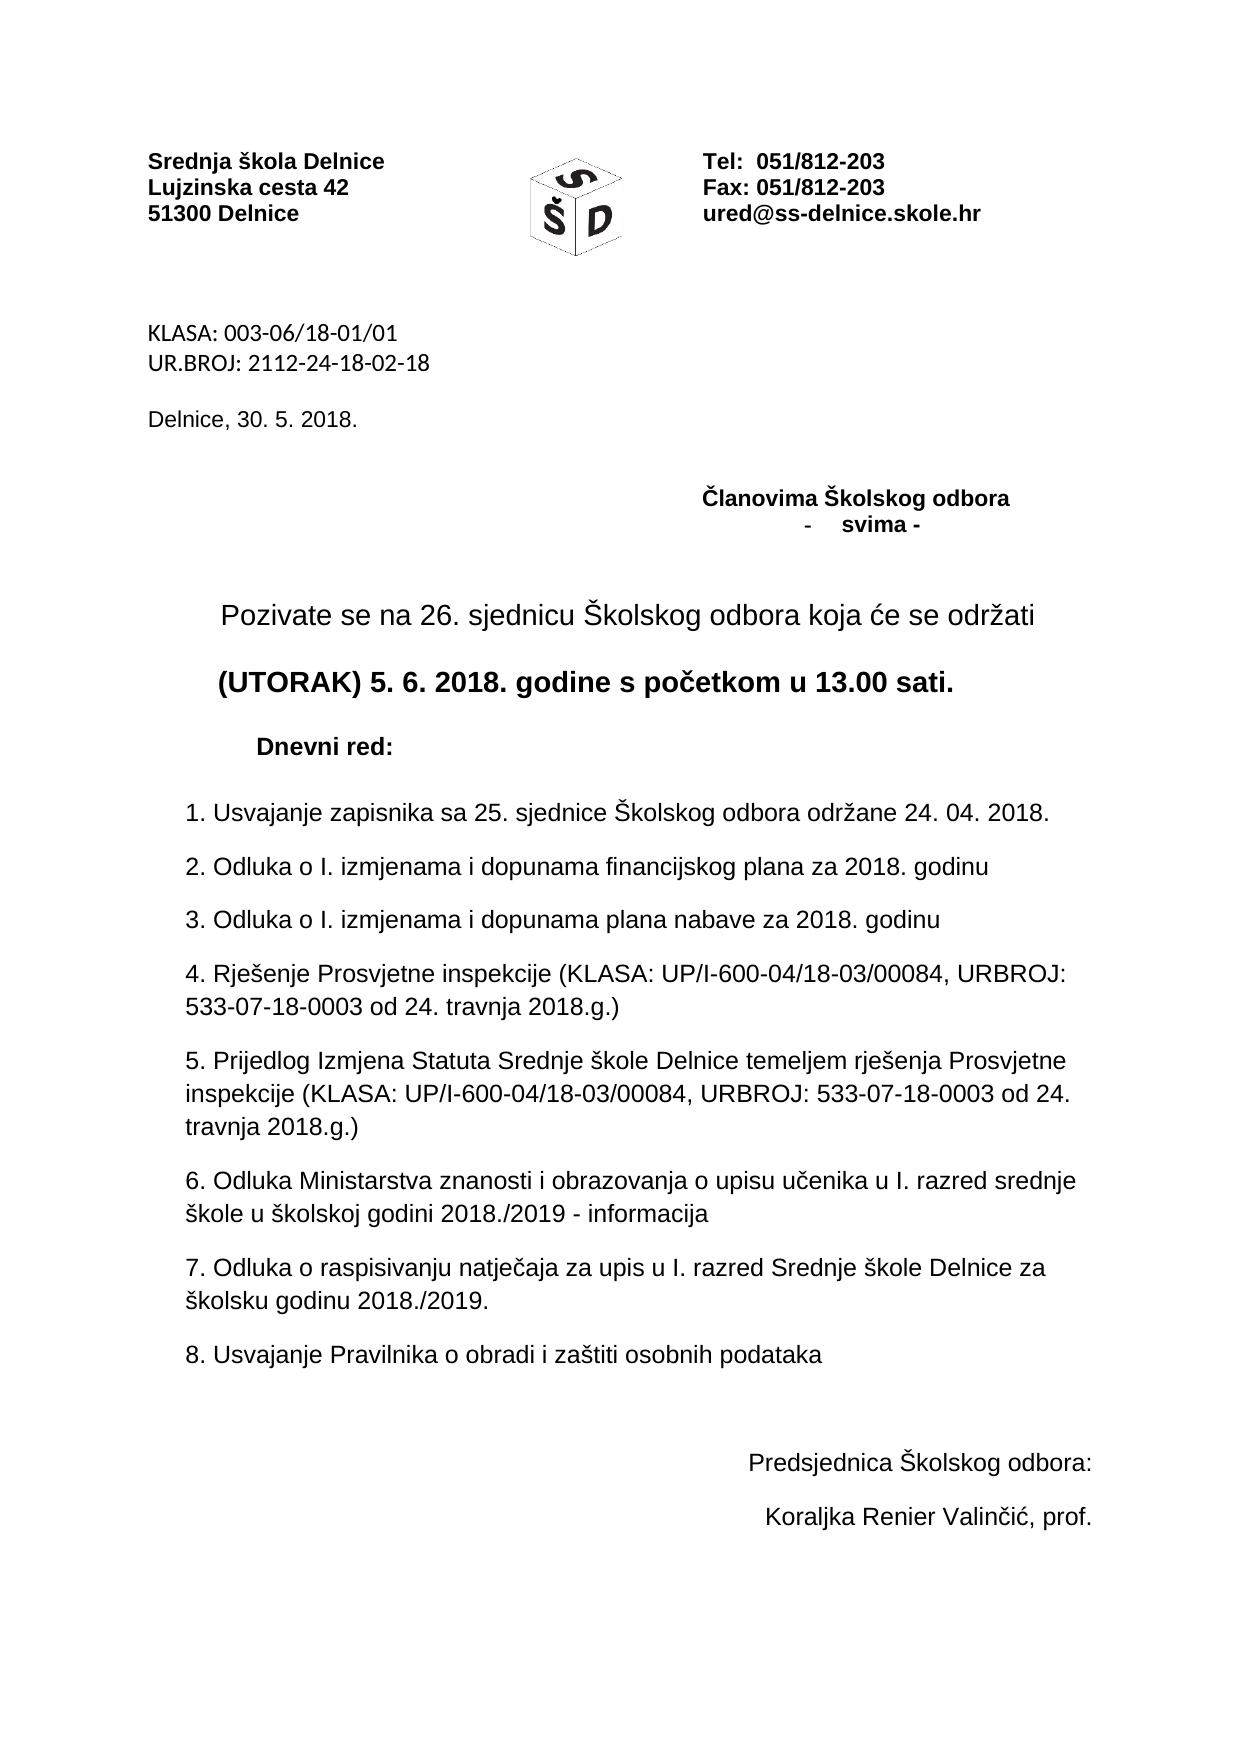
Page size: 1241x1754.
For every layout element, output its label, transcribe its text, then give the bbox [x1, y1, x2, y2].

text Pozivate se na 26. sjednicu Školskog odbora koja će se održati [148, 598, 1093, 631]
table_cell Lujzinska cesta 42 [136, 174, 459, 200]
table_header [459, 148, 691, 264]
text Dnevni red: [148, 732, 1093, 761]
text UR.BROJ: 2112-24-18-02-18 [148, 347, 1093, 378]
table_header Tel: 051/812-203 [691, 148, 1104, 174]
text 8. Usvajanje Pravilnika o obradi i zaštiti osobnih podataka [185, 1340, 1093, 1369]
text 1. Usvajanje zapisnika sa 25. sjednice Školskog odbora održane 24. 04. 2018. [185, 798, 1093, 827]
text Članovima Školskog odbora [148, 485, 1093, 511]
text KLASA: 003-06/18-01/01 [148, 317, 1093, 347]
text 6. Odluka Ministarstva znanosti i obrazovanja o upisu učenika u I. razred srednje škole u školskoj godini 2018./2019 - informacija [185, 1166, 1093, 1228]
table_cell 51300 Delnice [136, 200, 459, 264]
table_cell Fax: 051/812-203 [691, 174, 1104, 200]
text 2. Odluka o I. izmjenama i dopunama financijskog plana za 2018. godinu [185, 852, 1093, 880]
picture [520, 155, 630, 257]
text Koraljka Renier Valinčić, prof. [148, 1501, 1093, 1530]
text Predsjednica Školskog odbora: [148, 1448, 1093, 1476]
text 3. Odluka o I. izmjenama i dopunama plana nabave za 2018. godinu [185, 906, 1093, 934]
table_header Srednja škola Delnice [136, 148, 459, 174]
table_cell ured@ss-delnice.skole.hr [691, 200, 1104, 264]
text Delnice, 30. 5. 2018. [148, 406, 1093, 432]
text (UTORAK) 5. 6. 2018. godine s početkom u 13.00 sati. [148, 665, 1093, 698]
text 4. Rješenje Prosvjetne inspekcije (KLASA: UP/I-600-04/18-03/00084, URBROJ: 533-07-18-0003 od 24. travnja 2018.g.) [185, 959, 1093, 1021]
text 5. Prijedlog Izmjena Statuta Srednje škole Delnice temeljem rješenja Prosvjetne inspekcije (KLASA: UP/I-600-04/18-03/00084, URBROJ: 533-07-18-0003 od 24. travnja 2018.g.) [185, 1046, 1093, 1141]
text 7. Odluka o raspisivanju natječaja za upis u I. razred Srednje škole Delnice za školsku godinu 2018./2019. [185, 1253, 1093, 1315]
list svima - [804, 511, 1093, 538]
